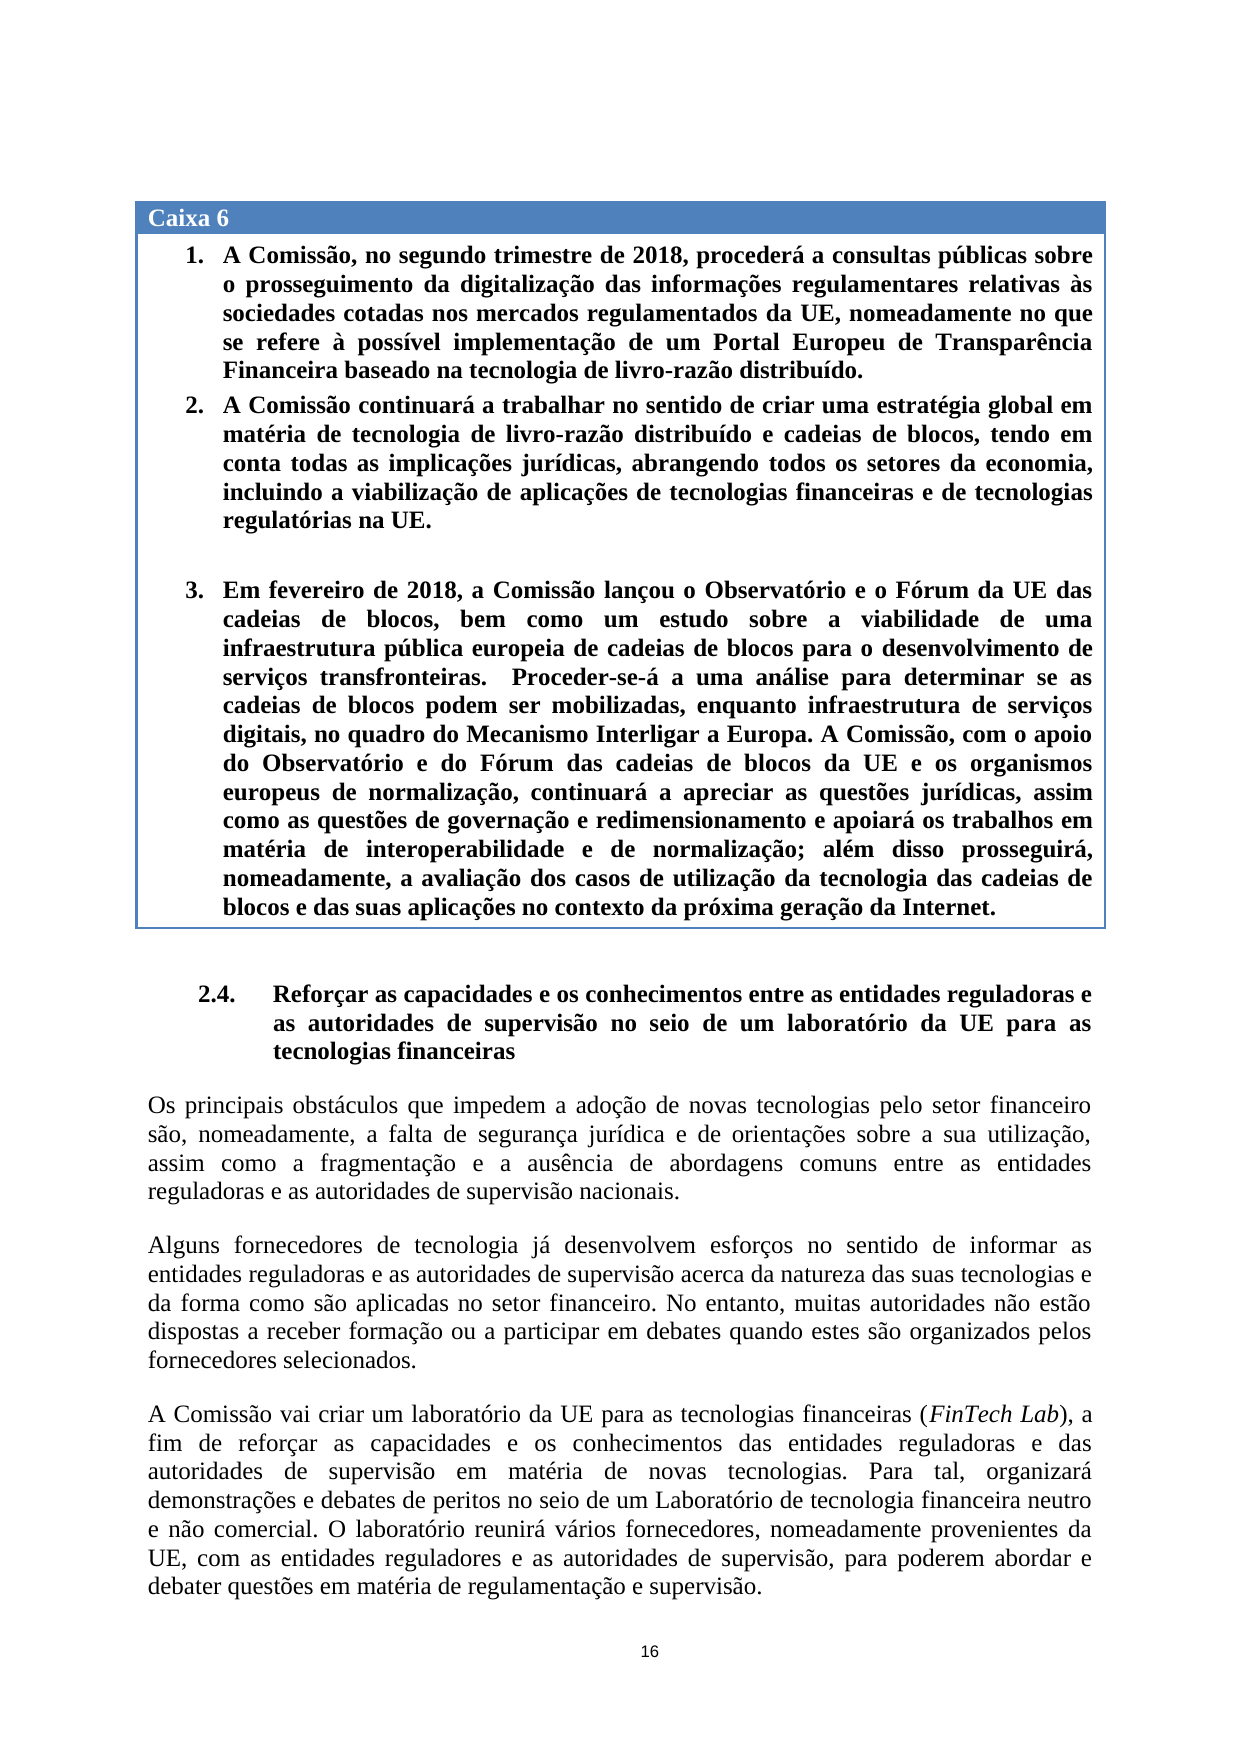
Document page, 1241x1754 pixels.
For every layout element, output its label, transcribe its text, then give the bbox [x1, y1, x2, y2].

subtitle Reforçar as capacidades e os conhecimentos entre as entidades reguladoras e as autoridades de supervisão no seio de um laboratório da UE para as tecnologias financeiras [198, 979, 1093, 1065]
text A Comissão vai criar um laboratório da UE para as tecnologias financeiras (FinTech Lab), a fim de reforçar as capacidades e os conhecimentos das entidades reguladoras e das autoridades de supervisão em matéria de novas tecnologias. Para tal, organizará demonstrações e debates de peritos no seio de um Laboratório de tecnologia financeira neutro e não comercial. O laboratório reunirá vários fornecedores, nomeadamente provenientes da UE, com as entidades reguladores e as autoridades de supervisão, para poderem abordar e debater questões em matéria de regulamentação e supervisão. [148, 1399, 1093, 1600]
table_cell A Comissão, no segundo trimestre de 2018, procederá a consultas públicas sobre o prosseguimento da digitalização das informações regulamentares relativas às sociedades cotadas nos mercados regulamentados da UE, nomeadamente no que se refere à possível implementação de um Portal Europeu de Transparência Financeira baseado na tecnologia de livro-razão distribuído. A Comissão continuará a trabalhar no sentido de criar uma estratégia global em matéria de tecnologia de livro-razão distribuído e cadeias de blocos, tendo em conta todas as implicações jurídicas, abrangendo todos os setores da economia, incluindo a viabilização de aplicações de tecnologias financeiras e de tecnologias regulatórias na UE. Em fevereiro de 2018, a Comissão lançou o Observatório e o Fórum da UE das cadeias de blocos, bem como um estudo sobre a viabilidade de uma infraestrutura pública europeia de cadeias de blocos para o desenvolvimento de serviços transfronteiras. Proceder-se-á a uma análise para determinar se as cadeias de blocos podem ser mobilizadas, enquanto infraestrutura de serviços digitais, no quadro do Mecanismo Interligar a Europa. A Comissão, com o apoio do Observatório e do Fórum das cadeias de blocos da UE e os organismos europeus de normalização, continuará a apreciar as questões jurídicas, assim como as questões de governação e redimensionamento e apoiará os trabalhos em matéria de interoperabilidade e de normalização; além disso prosseguirá, nomeadamente, a avaliação dos casos de utilização da tecnologia das cadeias de blocos e das suas aplicações no contexto da próxima geração da Internet. [138, 234, 1104, 927]
text Alguns fornecedores de tecnologia já desenvolvem esforços no sentido de informar as entidades reguladoras e as autoridades de supervisão acerca da natureza das suas tecnologias e da forma como são aplicadas no setor financeiro. No entanto, muitas autoridades não estão dispostas a receber formação ou a participar em debates quando estes são organizados pelos fornecedores selecionados. [148, 1230, 1093, 1374]
text Os principais obstáculos que impedem a adoção de novas tecnologias pelo setor financeiro são, nomeadamente, a falta de segurança jurídica e de orientações sobre a sua utilização, assim como a fragmentação e a ausência de abordagens comuns entre as entidades reguladoras e as autoridades de supervisão nacionais. [148, 1090, 1093, 1205]
table_header Caixa 6 [138, 204, 1104, 232]
